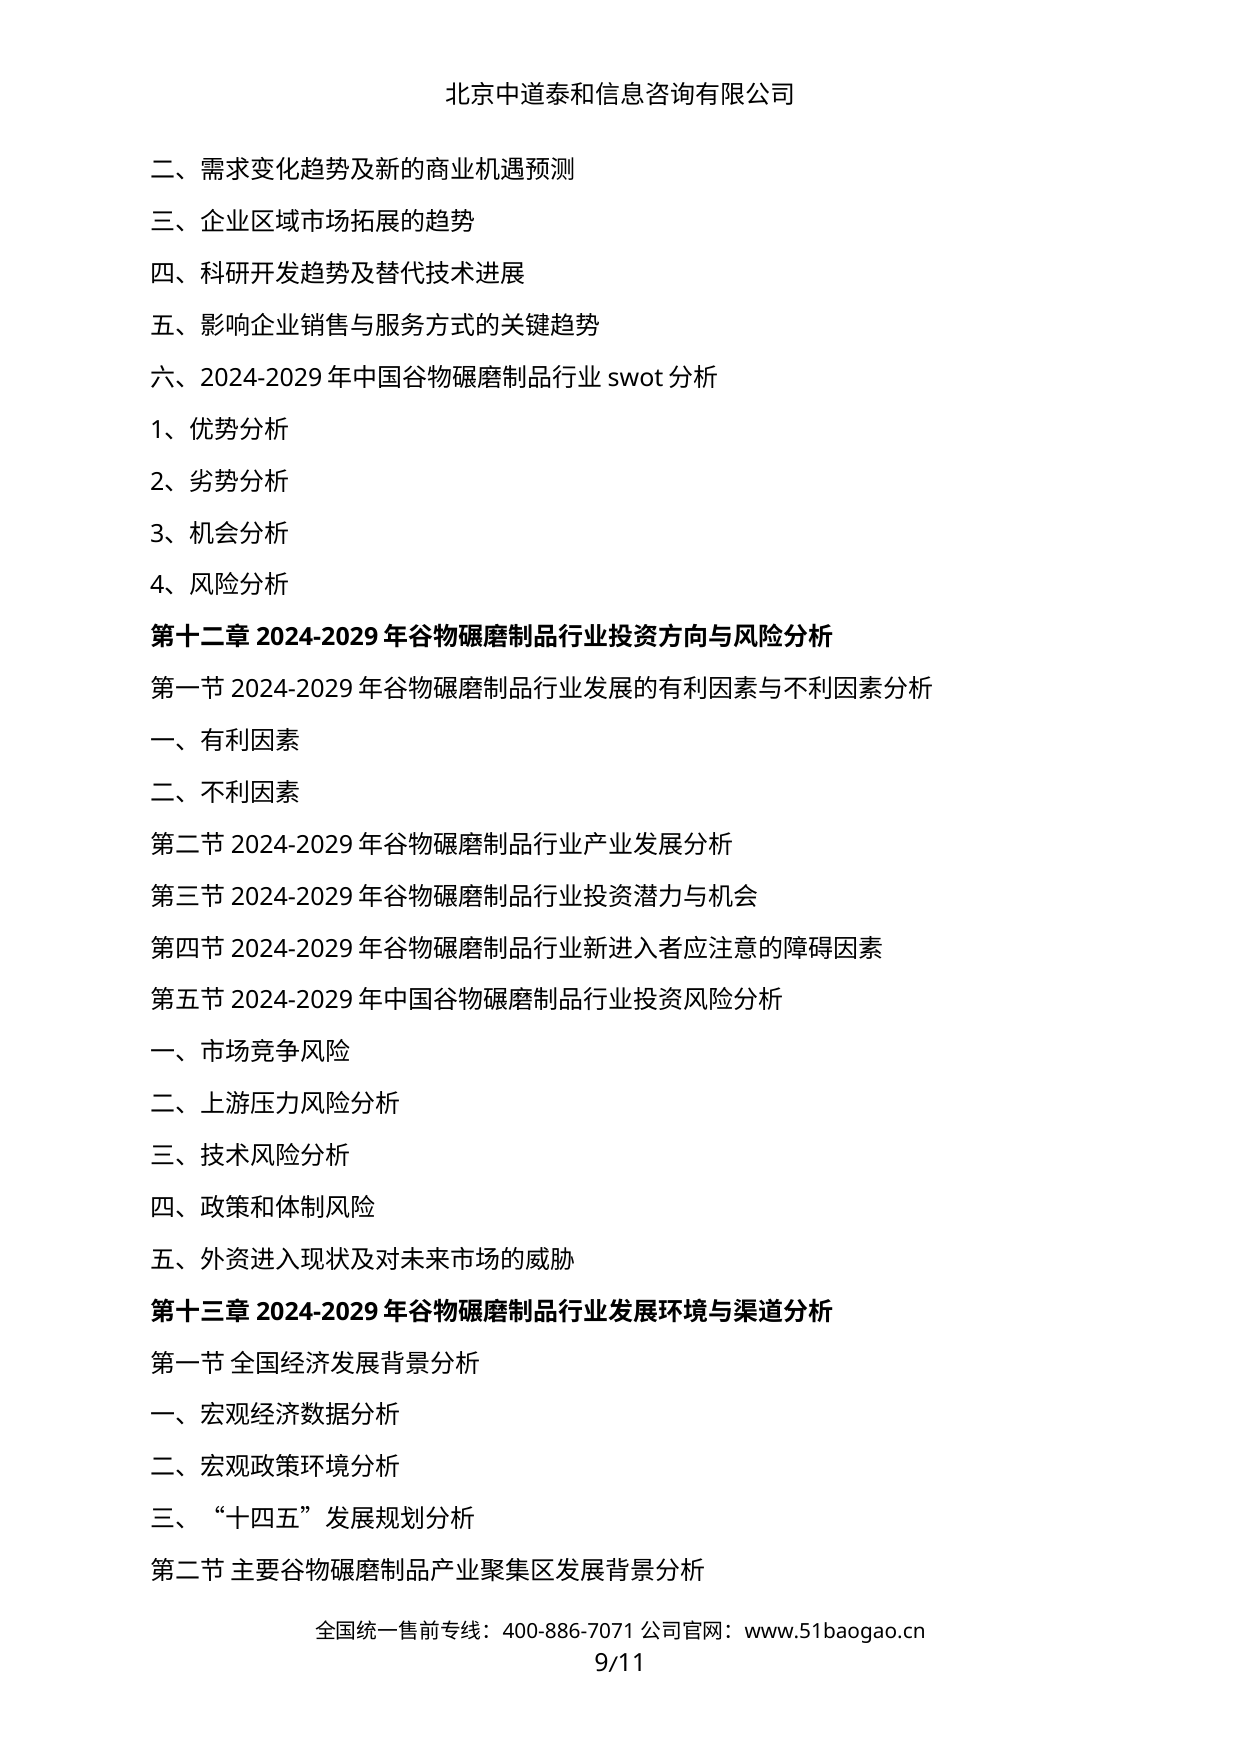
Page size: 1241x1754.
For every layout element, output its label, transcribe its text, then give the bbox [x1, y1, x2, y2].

text 1、优势分析 [150, 409, 1090, 446]
text 2、劣势分析 [150, 461, 1090, 497]
text 第十二章 2024-2029年谷物碾磨制品行业投资方向与风险分析 [150, 617, 1090, 653]
text 3、机会分析 [150, 513, 1090, 549]
text 二、宏观政策环境分析 [150, 1447, 1090, 1483]
text 三、技术风险分析 [150, 1136, 1090, 1172]
text 第四节 2024-2029年谷物碾磨制品行业新进入者应注意的障碍因素 [150, 928, 1090, 964]
text 四、政策和体制风险 [150, 1187, 1090, 1224]
text 三、企业区域市场拓展的趋势 [150, 202, 1090, 238]
text 一、市场竞争风险 [150, 1032, 1090, 1068]
text 第二节 主要谷物碾磨制品产业聚集区发展背景分析 [150, 1551, 1090, 1587]
text 二、需求变化趋势及新的商业机遇预测 [150, 150, 1090, 186]
text 4、风险分析 [150, 565, 1090, 601]
text 一、有利因素 [150, 721, 1090, 757]
text 四、科研开发趋势及替代技术进展 [150, 254, 1090, 290]
text 第五节 2024-2029年中国谷物碾磨制品行业投资风险分析 [150, 980, 1090, 1016]
text 第一节 全国经济发展背景分析 [150, 1343, 1090, 1379]
text 五、影响企业销售与服务方式的关键趋势 [150, 306, 1090, 342]
text 第十三章 2024-2029年谷物碾磨制品行业发展环境与渠道分析 [150, 1291, 1090, 1327]
text 二、上游压力风险分析 [150, 1084, 1090, 1120]
text 第一节 2024-2029年谷物碾磨制品行业发展的有利因素与不利因素分析 [150, 669, 1090, 705]
text 第三节 2024-2029年谷物碾磨制品行业投资潜力与机会 [150, 876, 1090, 912]
text 一、宏观经济数据分析 [150, 1395, 1090, 1431]
text 五、外资进入现状及对未来市场的威胁 [150, 1239, 1090, 1276]
text 六、2024-2029年中国谷物碾磨制品行业swot分析 [150, 357, 1090, 394]
text 第二节 2024-2029年谷物碾磨制品行业产业发展分析 [150, 824, 1090, 861]
text 二、不利因素 [150, 772, 1090, 809]
text 三、“十四五”发展规划分析 [150, 1499, 1090, 1535]
